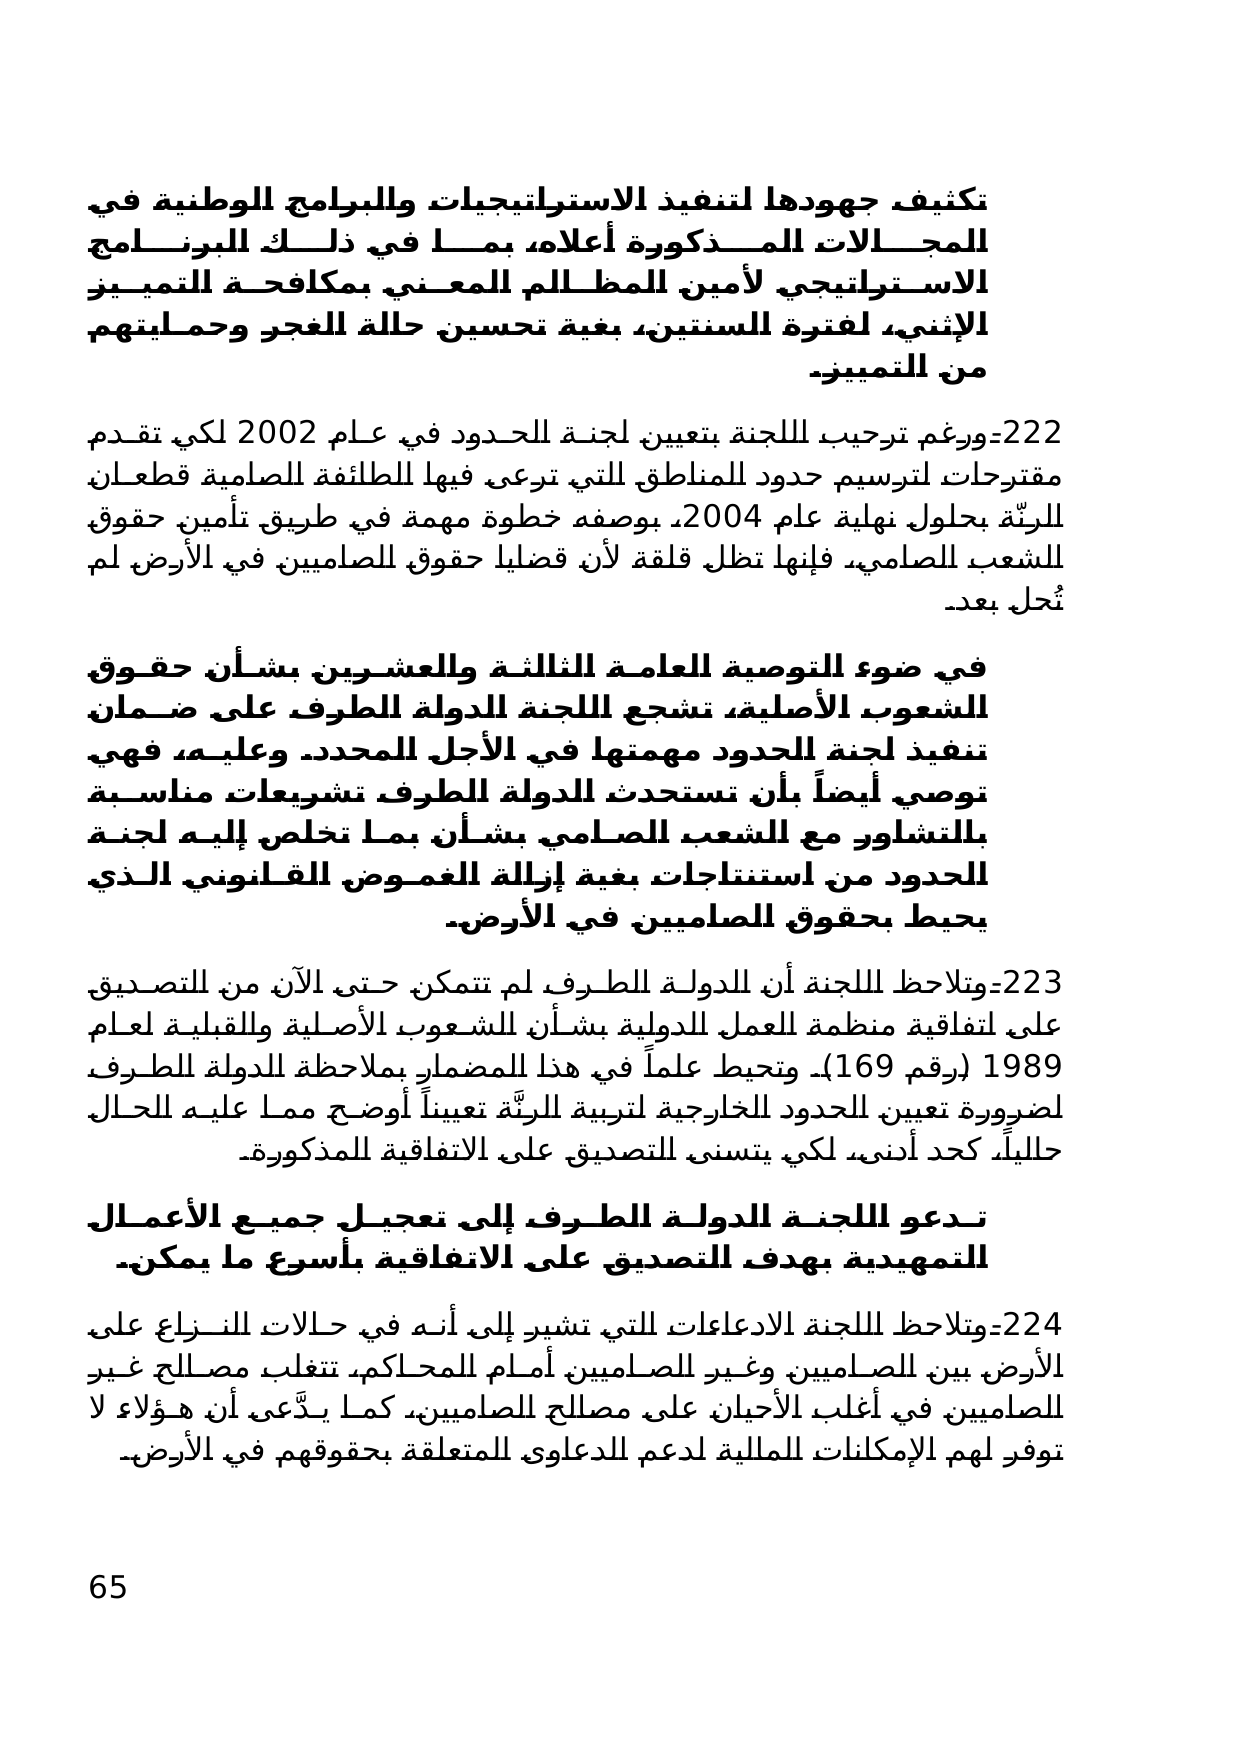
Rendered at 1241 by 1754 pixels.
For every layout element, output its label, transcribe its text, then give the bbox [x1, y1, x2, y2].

text في ضوء التوصية العامة الثالثة والعشرين بشأن حقوق الشعوب الأصلية، تشجع اللجنة الدولة الطرف على ضمان تنفيذ لجنة الحدود مهمتها في الأجل المحدد. وعليه، فهي توصي أيضاً بأن تستحدث الدولة الطرف تشريعات مناسبة بالتشاور مع الشعب الصامي بشأن بما تخلص إليه لجنة الحدود من استنتاجات بغية إزالة الغموض القانوني الذي يحيط بحقوق الصاميين في الأرض. [89, 644, 988, 936]
text تدعو اللجنة الدولة الطرف إلى تعجيل جميع الأعمال التمهيدية بهدف التصديق على الاتفاقية بأسرع ما يمكن. [89, 1194, 988, 1277]
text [89, 177, 988, 386]
text 223- وتلاحظ اللجنة أن الدولة الطرف لم تتمكن حتى الآن من التصديق على اتفاقية منظمة العمل الدولية بشأن الشعوب الأصلية والقبلية لعام 1989 (رقم 169). وتحيط علماً في هذا المضمار بملاحظة الدولة الطرف لضرورة تعيين الحدود الخارجية لتربية الرنَّة تعييناً أوضح مما عليه الحال حالياً، كحد أدنى، لكي يتسنى التصديق على الاتفاقية المذكورة. [89, 961, 1063, 1169]
text 224- وتلاحظ اللجنة الادعاءات التي تشير إلى أنه في حالات النـزاع على الأرض بين الصاميين وغير الصاميين أمام المحاكم، تتغلب مصالح غير الصاميين في أغلب الأحيان على مصالح الصاميين، كما يدَّعى أن هؤلاء لا توفر لهم الإمكانات المالية لدعم الدعاوى المتعلقة بحقوقهم في الأرض. [89, 1302, 1063, 1469]
text 222- ورغم ترحيب اللجنة بتعيين لجنة الحدود في عام 2002 لكي تقدم مقترحات لترسيم حدود المناطق التي ترعى فيها الطائفة الصامية قطعان الرنّة بحلول نهاية عام 2004، بوصفه خطوة مهمة في طريق تأمين حقوق الشعب الصامي، فإنها تظل قلقة لأن قضايا حقوق الصاميين في الأرض لم تُحل بعد. [89, 411, 1063, 619]
